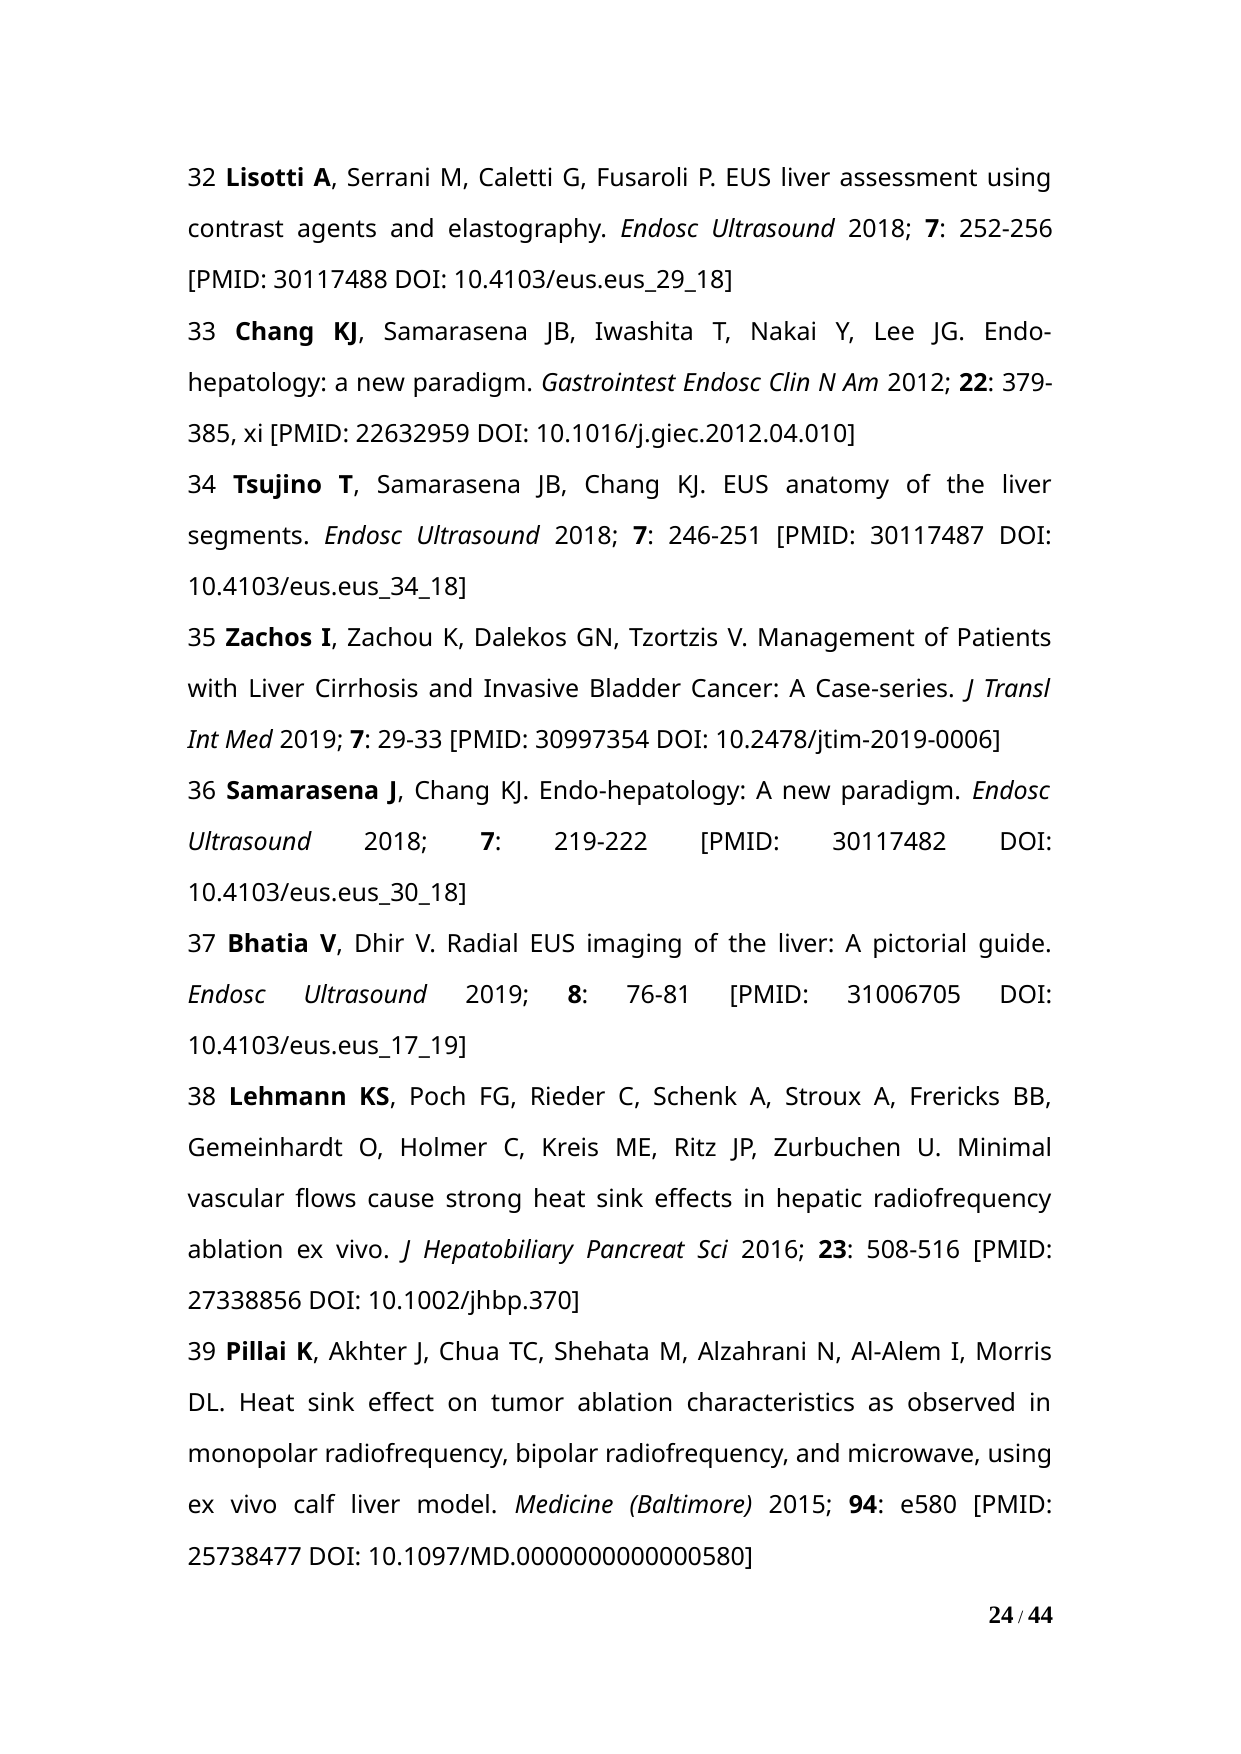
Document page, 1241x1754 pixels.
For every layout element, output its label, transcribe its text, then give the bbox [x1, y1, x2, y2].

text 32 Lisotti A, Serrani M, Caletti G, Fusaroli P. EUS liver assessment using contrast agents and elastography. Endosc Ultrasound 2018; 7: 252-256 [PMID: 30117488 DOI: 10.4103/eus.eus_29_18] [187, 160, 1053, 296]
text 33 Chang KJ, Samarasena JB, Iwashita T, Nakai Y, Lee JG. Endo-hepatology: a new paradigm. Gastrointest Endosc Clin N Am 2012; 22: 379-385, xi [PMID: 22632959 DOI: 10.1016/j.giec.2012.04.010] [187, 313, 1053, 449]
text 35 Zachos I, Zachou K, Dalekos GN, Tzortzis V. Management of Patients with Liver Cirrhosis and Invasive Bladder Cancer: A Case-series. J Transl Int Med 2019; 7: 29-33 [PMID: 30997354 DOI: 10.2478/jtim-2019-0006] [187, 619, 1053, 756]
text 34 Tsujino T, Samarasena JB, Chang KJ. EUS anatomy of the liver segments. Endosc Ultrasound 2018; 7: 246-251 [PMID: 30117487 DOI: 10.4103/eus.eus_34_18] [187, 466, 1053, 602]
text 37 Bhatia V, Dhir V. Radial EUS imaging of the liver: A pictorial guide. Endosc Ultrasound 2019; 8: 76-81 [PMID: 31006705 DOI: 10.4103/eus.eus_17_19] [187, 926, 1053, 1062]
text 38 Lehmann KS, Poch FG, Rieder C, Schenk A, Stroux A, Frericks BB, Gemeinhardt O, Holmer C, Kreis ME, Ritz JP, Zurbuchen U. Minimal vascular flows cause strong heat sink effects in hepatic radiofrequency ablation ex vivo. J Hepatobiliary Pancreat Sci 2016; 23: 508-516 [PMID: 27338856 DOI: 10.1002/jhbp.370] [187, 1079, 1053, 1317]
text 39 Pillai K, Akhter J, Chua TC, Shehata M, Alzahrani N, Al-Alem I, Morris DL. Heat sink effect on tumor ablation characteristics as observed in monopolar radiofrequency, bipolar radiofrequency, and microwave, using ex vivo calf liver model. Medicine (Baltimore) 2015; 94: e580 [PMID: 25738477 DOI: 10.1097/MD.0000000000000580] [187, 1334, 1053, 1572]
text 36 Samarasena J, Chang KJ. Endo-hepatology: A new paradigm. Endosc Ultrasound 2018; 7: 219-222 [PMID: 30117482 DOI: 10.4103/eus.eus_30_18] [187, 773, 1053, 909]
